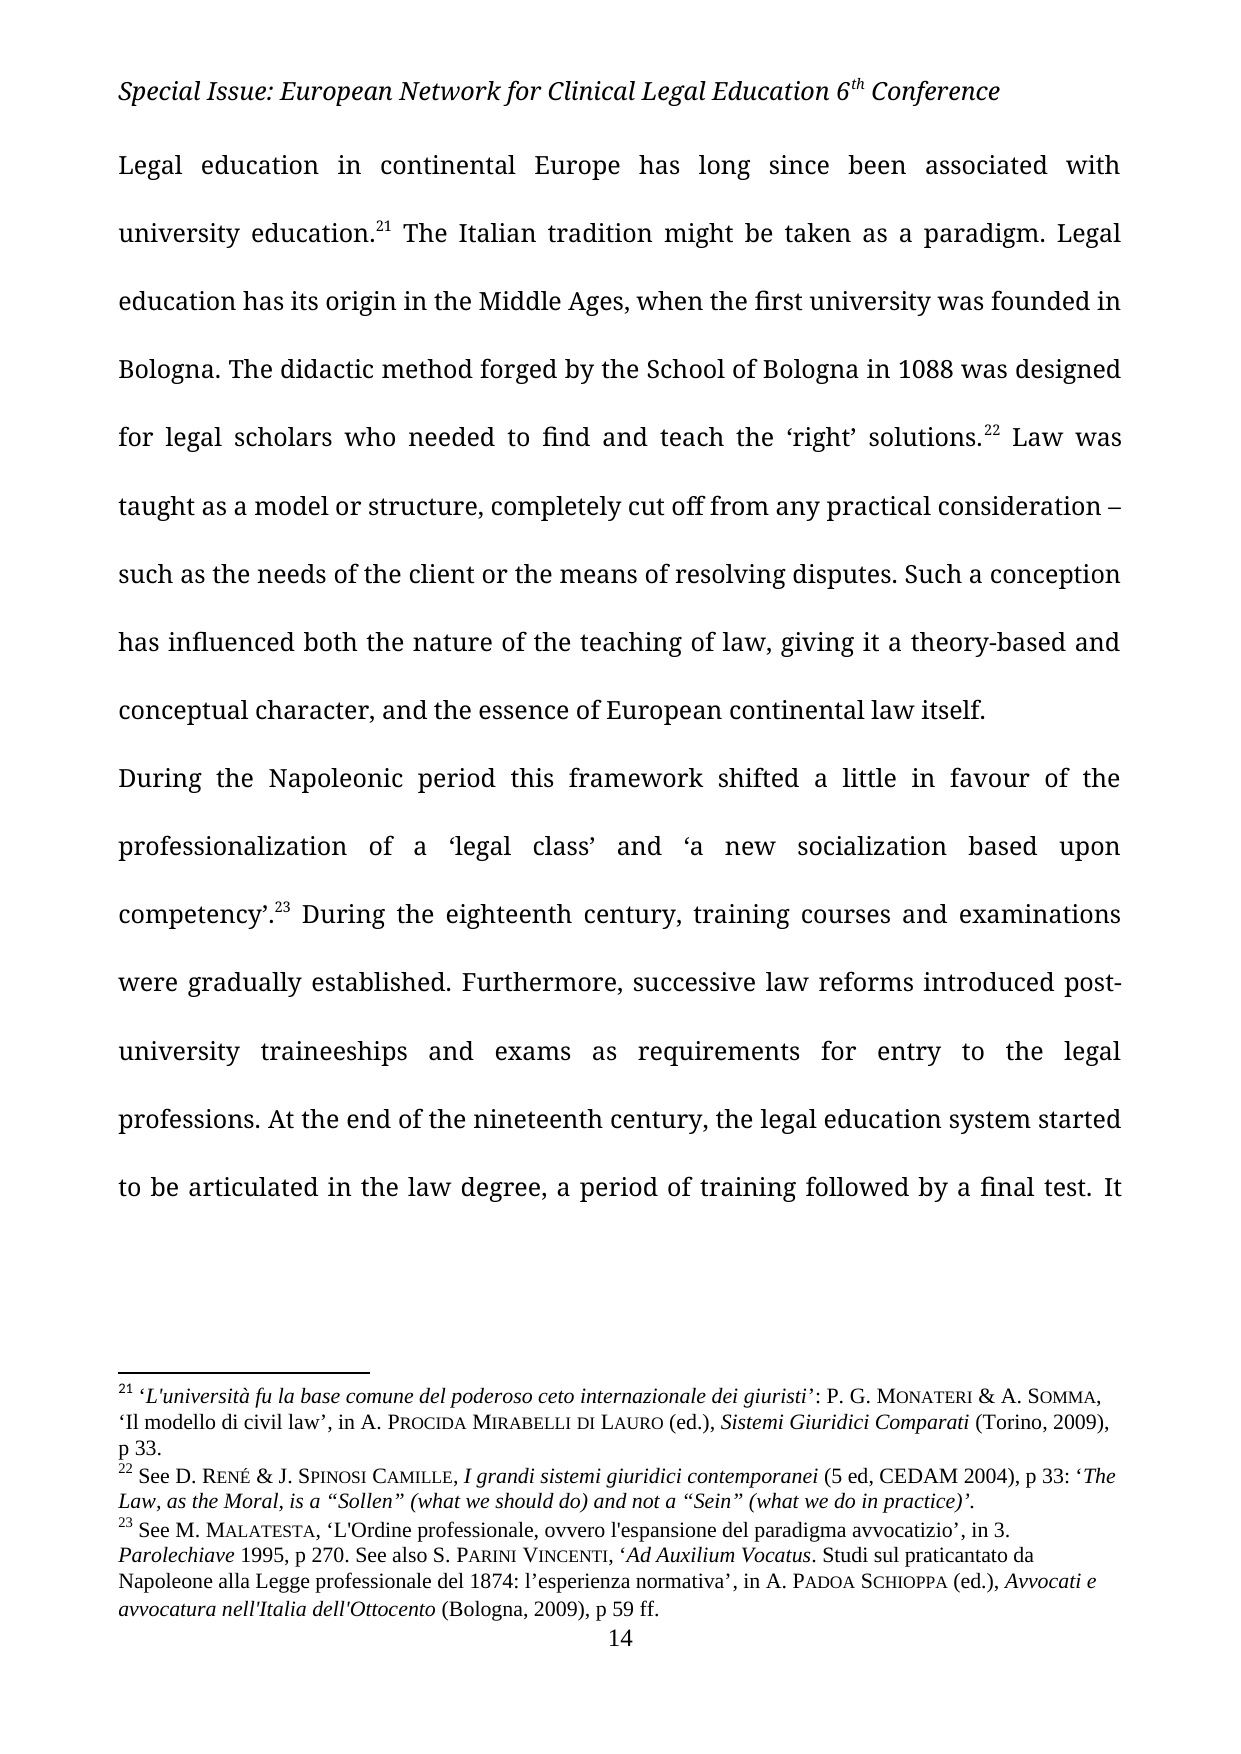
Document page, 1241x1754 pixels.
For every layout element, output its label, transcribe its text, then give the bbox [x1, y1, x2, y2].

text During the Napoleonic period this framework shifted a little in favour of the professionalization of a ‘legal class’ and ‘a new socialization based upon competency’. During the eighteenth century, training courses and examinations were gradually established. Furthermore, successive law reforms introduced post-university traineeships and exams as requirements for entry to the legal professions. At the end of the nineteenth century, the legal education system started to be articulated in the law degree, a period of training followed by a final test. It has been said that ‘the application of the law to practical cases requires a very particular ability that can only be gained through practice’. [118, 761, 1122, 1203]
text Legal education in continental Europe has long since been associated with university education. The Italian tradition might be taken as a paradigm. Legal education has its origin in the Middle Ages, when the first university was founded in Bologna. The didactic method forged by the School of Bologna in 1088 was designed for legal scholars who needed to find and teach the ‘right’ solutions. Law was taught as a model or structure, completely cut off from any practical consideration – such as the needs of the client or the means of resolving disputes. Such a conception has influenced both the nature of the teaching of law, giving it a theory-based and conceptual character, and the essence of European continental law itself. [118, 148, 1122, 727]
